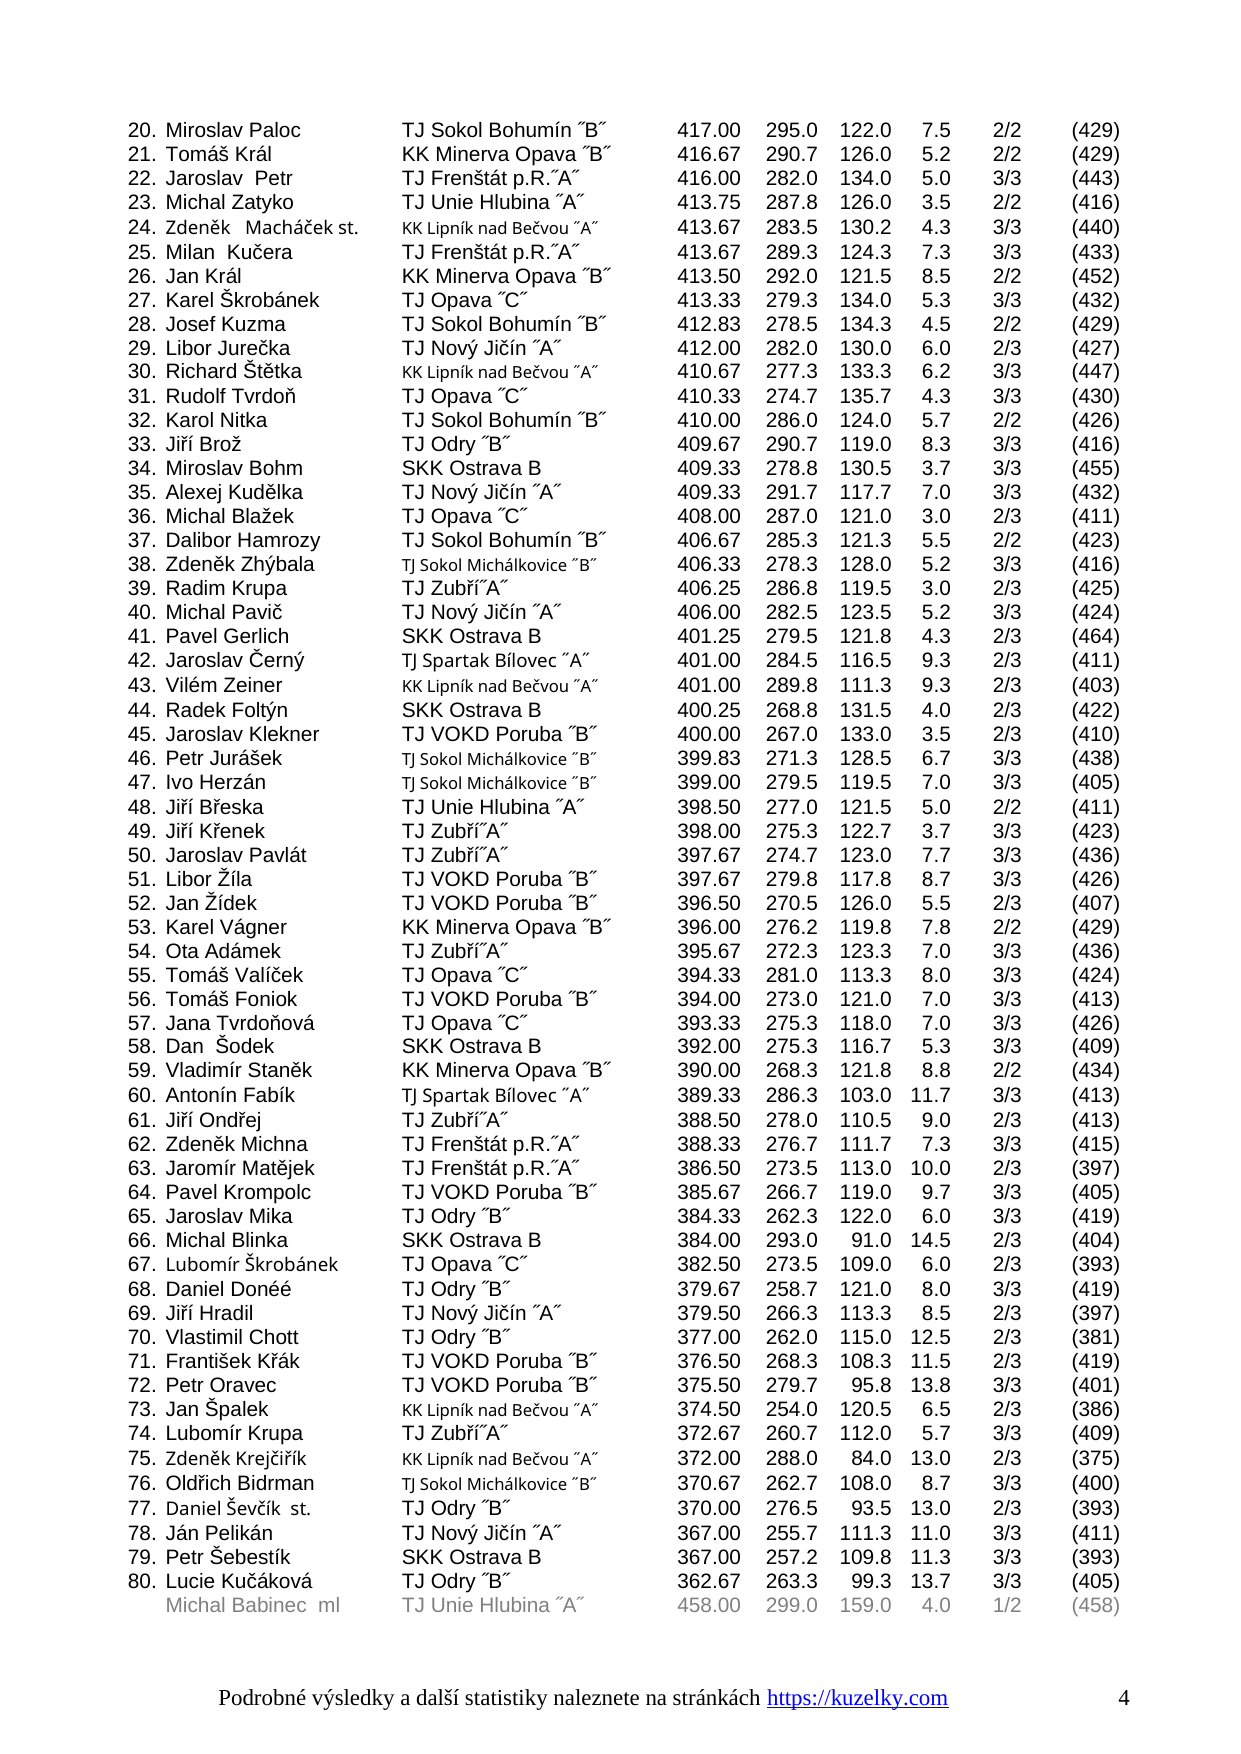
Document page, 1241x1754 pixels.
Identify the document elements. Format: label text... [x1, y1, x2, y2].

text 35. Alexej Kudělka TJ Nový Jičín ˝A˝ 409.33 291.7 117.7 7.0 3/3 (432) [106, 479, 1134, 503]
text 44. Radek Foltýn SKK Ostrava B 400.25 268.8 131.5 4.0 2/3 (422) [106, 698, 1134, 722]
text 29. Libor Jurečka TJ Nový Jičín ˝A˝ 412.00 282.0 130.0 6.0 2/3 (427) [106, 335, 1134, 359]
text 31. Rudolf Tvrdoň TJ Opava ˝C˝ 410.33 274.7 135.7 4.3 3/3 (430) [106, 384, 1134, 408]
text 52. Jan Žídek TJ VOKD Poruba ˝B˝ 396.50 270.5 126.0 5.5 2/3 (407) [106, 891, 1134, 914]
text 64. Pavel Krompolc TJ VOKD Poruba ˝B˝ 385.67 266.7 119.0 9.7 3/3 (405) [106, 1179, 1134, 1203]
text 48. Jiří Břeska TJ Unie Hlubina ˝A˝ 398.50 277.0 121.5 5.0 2/2 (411) [106, 795, 1134, 819]
text 58. Dan Šodek SKK Ostrava B 392.00 275.3 116.7 5.3 3/3 (409) [106, 1034, 1134, 1058]
text 26. Jan Král KK Minerva Opava ˝B˝ 413.50 292.0 121.5 8.5 2/2 (452) [106, 263, 1134, 287]
text 24. Zdeněk Macháček st. KK Lipník nad Bečvou ˝A˝ 413.67 283.5 130.2 4.3 3/3 (440) [106, 214, 1134, 239]
text 28. Josef Kuzma TJ Sokol Bohumín ˝B˝ 412.83 278.5 134.3 4.5 2/2 (429) [106, 311, 1134, 335]
text 66. Michal Blinka SKK Ostrava B 384.00 293.0 91.0 14.5 2/3 (404) [106, 1227, 1134, 1251]
text 40. Michal Pavič TJ Nový Jičín ˝A˝ 406.00 282.5 123.5 5.2 3/3 (424) [106, 600, 1134, 624]
text 73. Jan Špalek KK Lipník nad Bečvou ˝A˝ 374.50 254.0 120.5 6.5 2/3 (386) [106, 1397, 1134, 1421]
text 36. Michal Blažek TJ Opava ˝C˝ 408.00 287.0 121.0 3.0 2/3 (411) [106, 503, 1134, 527]
text 41. Pavel Gerlich SKK Ostrava B 401.25 279.5 121.8 4.3 2/3 (464) [106, 624, 1134, 648]
text 33. Jiří Brož TJ Odry ˝B˝ 409.67 290.7 119.0 8.3 3/3 (416) [106, 432, 1134, 456]
text 46. Petr Jurášek TJ Sokol Michálkovice ˝B˝ 399.83 271.3 128.5 6.7 3/3 (438) [106, 746, 1134, 770]
text 38. Zdeněk Zhýbala TJ Sokol Michálkovice ˝B˝ 406.33 278.3 128.0 5.2 3/3 (416) [106, 551, 1134, 576]
text 30. Richard Štětka KK Lipník nad Bečvou ˝A˝ 410.67 277.3 133.3 6.2 3/3 (447) [106, 359, 1134, 384]
text 63. Jaromír Matějek TJ Frenštát p.R.˝A˝ 386.50 273.5 113.0 10.0 2/3 (397) [106, 1156, 1134, 1179]
text 70. Vlastimil Chott TJ Odry ˝B˝ 377.00 262.0 115.0 12.5 2/3 (381) [106, 1325, 1134, 1349]
text 21. Tomáš Král KK Minerva Opava ˝B˝ 416.67 290.7 126.0 5.2 2/2 (429) [106, 142, 1134, 166]
text 22. Jaroslav Petr TJ Frenštát p.R.˝A˝ 416.00 282.0 134.0 5.0 3/3 (443) [106, 166, 1134, 190]
text 55. Tomáš Valíček TJ Opava ˝C˝ 394.33 281.0 113.3 8.0 3/3 (424) [106, 962, 1134, 986]
text 27. Karel Škrobánek TJ Opava ˝C˝ 413.33 279.3 134.0 5.3 3/3 (432) [106, 287, 1134, 311]
text 43. Vilém Zeiner KK Lipník nad Bečvou ˝A˝ 401.00 289.8 111.3 9.3 2/3 (403) [106, 673, 1134, 698]
text 77. Daniel Ševčík st. TJ Odry ˝B˝ 370.00 276.5 93.5 13.0 2/3 (393) [106, 1495, 1134, 1521]
text 62. Zdeněk Michna TJ Frenštát p.R.˝A˝ 388.33 276.7 111.7 7.3 3/3 (415) [106, 1132, 1134, 1156]
text Michal Babinec ml TJ Unie Hlubina ˝A˝ 458.00 299.0 159.0 4.0 1/2 (458) [106, 1593, 1134, 1617]
text 34. Miroslav Bohm SKK Ostrava B 409.33 278.8 130.5 3.7 3/3 (455) [106, 456, 1134, 479]
text 72. Petr Oravec TJ VOKD Poruba ˝B˝ 375.50 279.7 95.8 13.8 3/3 (401) [106, 1373, 1134, 1397]
text 56. Tomáš Foniok TJ VOKD Poruba ˝B˝ 394.00 273.0 121.0 7.0 3/3 (413) [106, 986, 1134, 1010]
text 45. Jaroslav Klekner TJ VOKD Poruba ˝B˝ 400.00 267.0 133.0 3.5 2/3 (410) [106, 722, 1134, 746]
text 59. Vladimír Staněk KK Minerva Opava ˝B˝ 390.00 268.3 121.8 8.8 2/2 (434) [106, 1058, 1134, 1082]
text 49. Jiří Křenek TJ Zubří˝A˝ 398.00 275.3 122.7 3.7 3/3 (423) [106, 819, 1134, 843]
text 67. Lubomír Škrobánek TJ Opava ˝C˝ 382.50 273.5 109.0 6.0 2/3 (393) [106, 1251, 1134, 1277]
text 79. Petr Šebestík SKK Ostrava B 367.00 257.2 109.8 11.3 3/3 (393) [106, 1545, 1134, 1569]
text 65. Jaroslav Mika TJ Odry ˝B˝ 384.33 262.3 122.0 6.0 3/3 (419) [106, 1203, 1134, 1227]
text 76. Oldřich Bidrman TJ Sokol Michálkovice ˝B˝ 370.67 262.7 108.0 8.7 3/3 (400) [106, 1471, 1134, 1495]
text 25. Milan Kučera TJ Frenštát p.R.˝A˝ 413.67 289.3 124.3 7.3 3/3 (433) [106, 239, 1134, 263]
text 39. Radim Krupa TJ Zubří˝A˝ 406.25 286.8 119.5 3.0 2/3 (425) [106, 576, 1134, 600]
text 74. Lubomír Krupa TJ Zubří˝A˝ 372.67 260.7 112.0 5.7 3/3 (409) [106, 1421, 1134, 1445]
text 68. Daniel Donéé TJ Odry ˝B˝ 379.67 258.7 121.0 8.0 3/3 (419) [106, 1277, 1134, 1301]
text 47. Ivo Herzán TJ Sokol Michálkovice ˝B˝ 399.00 279.5 119.5 7.0 3/3 (405) [106, 770, 1134, 795]
text 42. Jaroslav Černý TJ Spartak Bílovec ˝A˝ 401.00 284.5 116.5 9.3 2/3 (411) [106, 648, 1134, 673]
text 78. Ján Pelikán TJ Nový Jičín ˝A˝ 367.00 255.7 111.3 11.0 3/3 (411) [106, 1521, 1134, 1545]
text 32. Karol Nitka TJ Sokol Bohumín ˝B˝ 410.00 286.0 124.0 5.7 2/2 (426) [106, 408, 1134, 432]
text 20. Miroslav Paloc TJ Sokol Bohumín ˝B˝ 417.00 295.0 122.0 7.5 2/2 (429) [106, 118, 1134, 142]
text 51. Libor Žíla TJ VOKD Poruba ˝B˝ 397.67 279.8 117.8 8.7 3/3 (426) [106, 867, 1134, 891]
text 75. Zdeněk Krejčiřík KK Lipník nad Bečvou ˝A˝ 372.00 288.0 84.0 13.0 2/3 (375) [106, 1445, 1134, 1471]
text 71. František Křák TJ VOKD Poruba ˝B˝ 376.50 268.3 108.3 11.5 2/3 (419) [106, 1349, 1134, 1373]
text 69. Jiří Hradil TJ Nový Jičín ˝A˝ 379.50 266.3 113.3 8.5 2/3 (397) [106, 1301, 1134, 1325]
text 57. Jana Tvrdoňová TJ Opava ˝C˝ 393.33 275.3 118.0 7.0 3/3 (426) [106, 1010, 1134, 1034]
text 37. Dalibor Hamrozy TJ Sokol Bohumín ˝B˝ 406.67 285.3 121.3 5.5 2/2 (423) [106, 527, 1134, 551]
text 60. Antonín Fabík TJ Spartak Bílovec ˝A˝ 389.33 286.3 103.0 11.7 3/3 (413) [106, 1082, 1134, 1108]
text 54. Ota Adámek TJ Zubří˝A˝ 395.67 272.3 123.3 7.0 3/3 (436) [106, 938, 1134, 962]
text 80. Lucie Kučáková TJ Odry ˝B˝ 362.67 263.3 99.3 13.7 3/3 (405) [106, 1569, 1134, 1593]
text 53. Karel Vágner KK Minerva Opava ˝B˝ 396.00 276.2 119.8 7.8 2/2 (429) [106, 914, 1134, 938]
text 50. Jaroslav Pavlát TJ Zubří˝A˝ 397.67 274.7 123.0 7.7 3/3 (436) [106, 843, 1134, 867]
text 61. Jiří Ondřej TJ Zubří˝A˝ 388.50 278.0 110.5 9.0 2/3 (413) [106, 1108, 1134, 1132]
text 23. Michal Zatyko TJ Unie Hlubina ˝A˝ 413.75 287.8 126.0 3.5 2/2 (416) [106, 190, 1134, 214]
